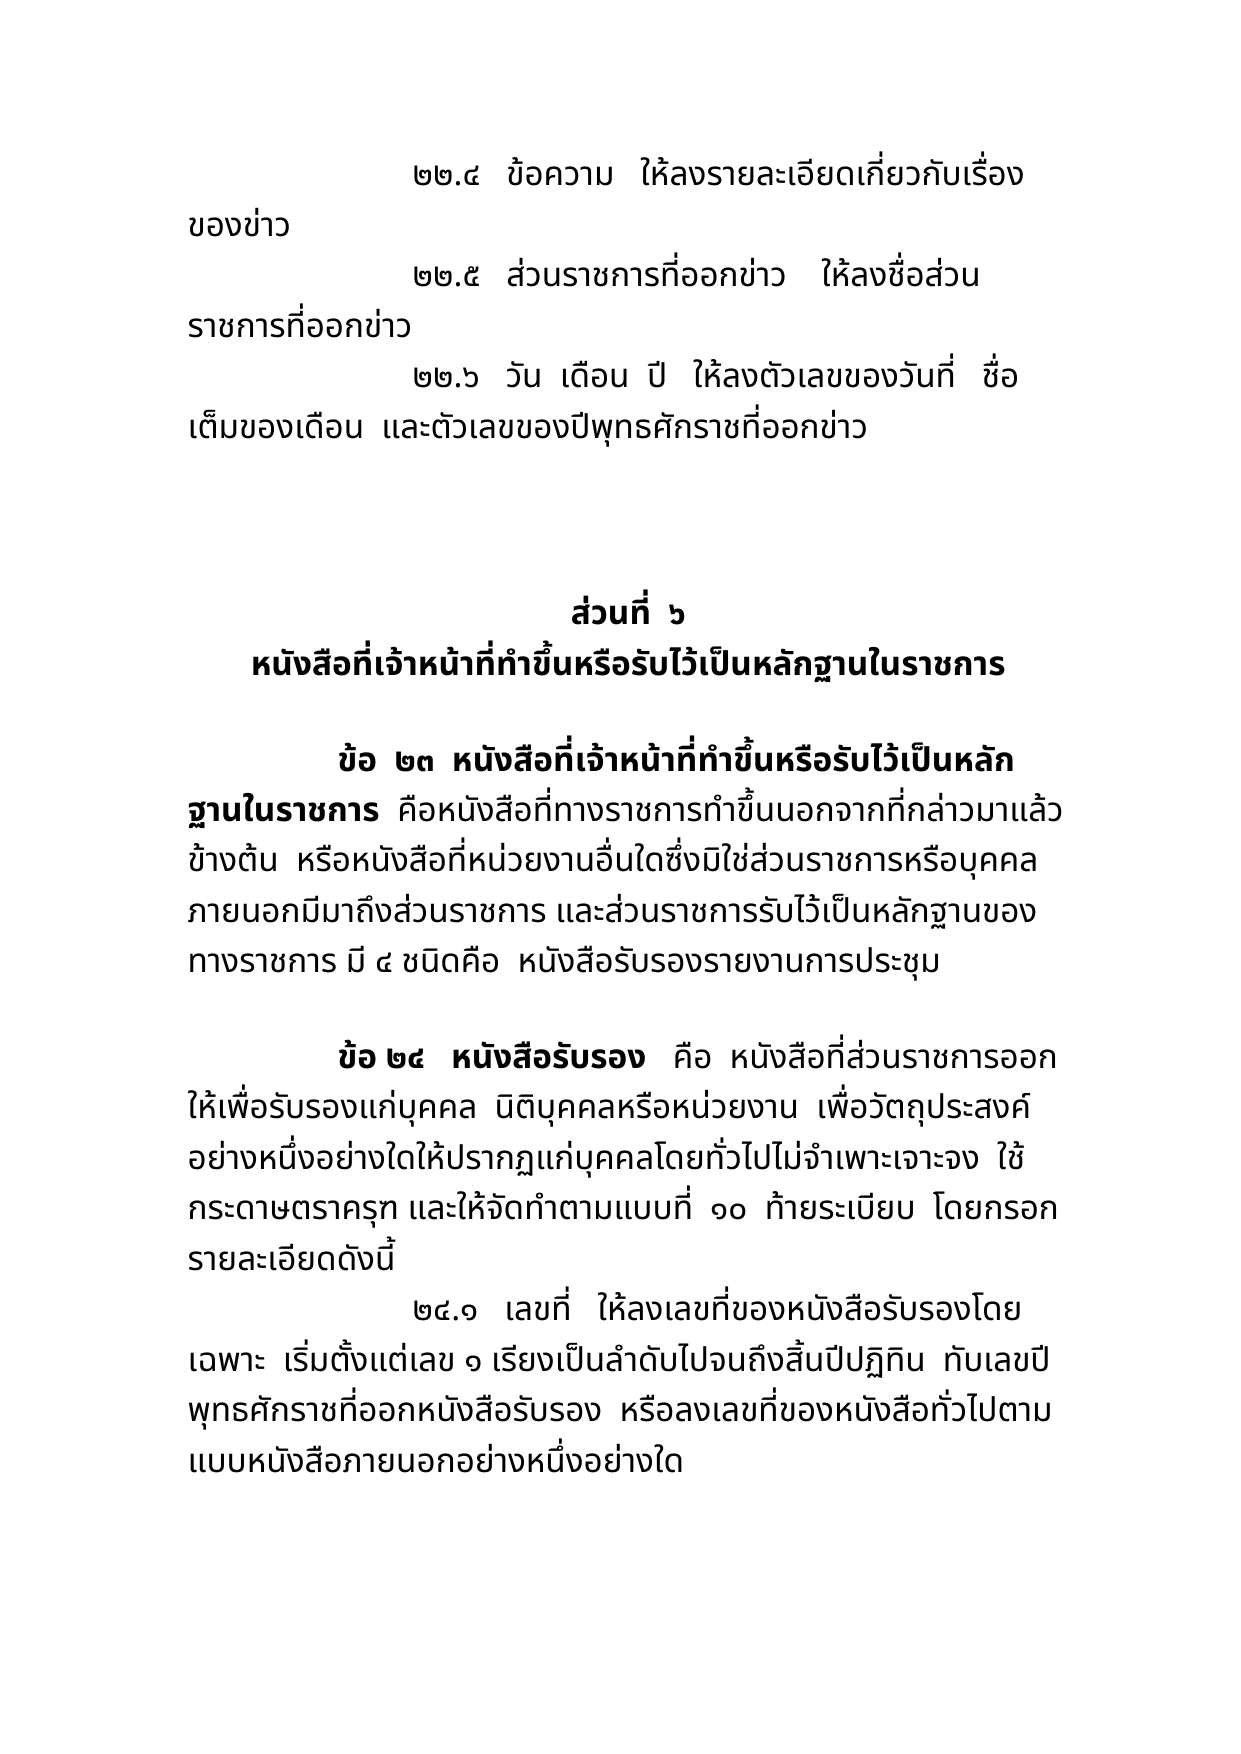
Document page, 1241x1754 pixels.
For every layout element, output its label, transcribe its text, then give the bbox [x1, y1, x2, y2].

text ๒๔.๑ เลขที่ ให้ลงเลขที่ของหนังสือรับรองโดยเฉพาะ เริ่มตั้งแต่เลข ๑ เรียงเป็นลำดับไปจนถึงสิ้นปีปฏิทิน ทับเลขปีพุทธศักราชที่ออกหนังสือรับรอง หรือลงเลขที่ของหนังสือทั่วไปตามแบบหนังสือภายนอกอย่างหนึ่งอย่างใด [187, 1285, 1069, 1487]
text ข้อ ๒๔ หนังสือรับรอง คือ หนังสือที่ส่วนราชการออกให้เพื่อรับรองแก่บุคคล นิติบุคคลหรือหน่วยงาน เพื่อวัตถุประสงค์อย่างหนึ่งอย่างใดให้ปรากฏแก่บุคคลโดยทั่วไปไม่จำเพาะเจาะจง ใช้กระดาษตราครุฑ และให้จัดทำตามแบบที่ ๑๐ ท้ายระเบียบ โดยกรอกรายละเอียดดังนี้ [187, 1033, 1069, 1285]
text ๒๒.๕ ส่วนราชการที่ออกข่าว ให้ลงชื่อส่วนราชการที่ออกข่าว [187, 251, 1069, 352]
text ข้อ ๒๓ หนังสือที่เจ้าหน้าที่ทำขึ้นหรือรับไว้เป็นหลักฐานในราชการ คือหนังสือที่ทางราชการทำขึ้นนอกจากที่กล่าวมาแล้วข้างต้น หรือหนังสือที่หน่วยงานอื่นใดซึ่งมิใช่ส่วนราชการหรือบุคคลภายนอกมีมาถึงส่วนราชการ และส่วนราชการรับไว้เป็นหลักฐานของทางราชการ มี ๔ ชนิดคือ หนังสือรับรองรายงานการประชุม [187, 736, 1069, 988]
text ส่วนที่ ๖ [187, 589, 1069, 640]
text ๒๒.๖ วัน เดือน ปี ให้ลงตัวเลขของวันที่ ชื่อเต็มของเดือน และตัวเลขของปีพุทธศักราชที่ออกข่าว [187, 352, 1069, 453]
text หนังสือที่เจ้าหน้าที่ทำขึ้นหรือรับไว้เป็นหลักฐานในราชการ [187, 640, 1069, 690]
text ๒๒.๔ ข้อความ ให้ลงรายละเอียดเกี่ยวกับเรื่องของข่าว [187, 150, 1069, 251]
